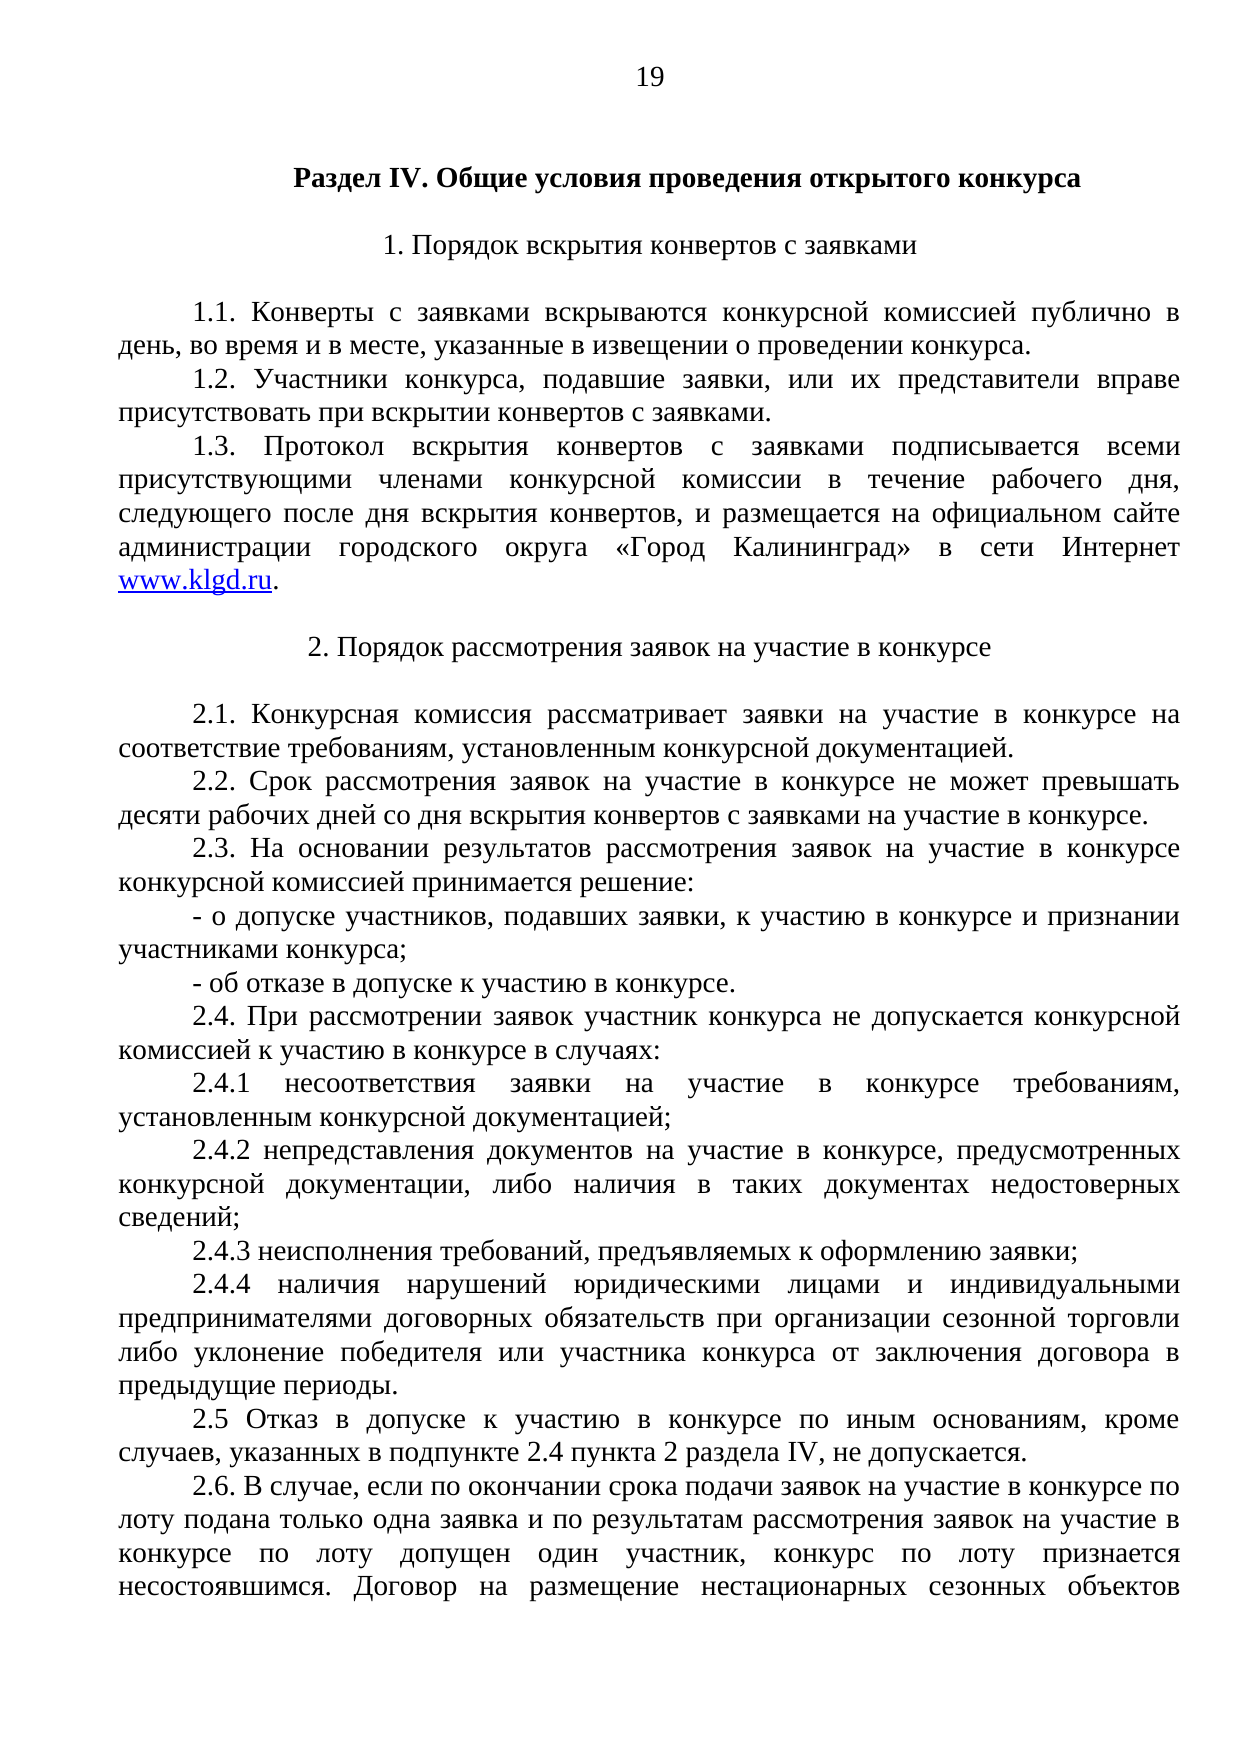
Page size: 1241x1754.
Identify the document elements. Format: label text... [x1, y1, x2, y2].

list 1.2. Участники конкурса, подавшие заявки, или их представители вправе присутствовать при вскрытии конвертов с заявками. [118, 361, 1181, 428]
list - о допуске участников, подавших заявки, к участию в конкурсе и признании участниками конкурса; [118, 898, 1181, 965]
list 1.1. Конверты с заявками вскрываются конкурсной комиссией публично в день, во время и в месте, указанные в извещении о проведении конкурса. [118, 294, 1181, 361]
text 2.4.1 несоответствия заявки на участие в конкурсе требованиям, установленным конкурсной документацией; [118, 1065, 1181, 1132]
list - об отказе в допуске к участию в конкурсе. [118, 965, 1181, 998]
list 2.1. Конкурсная комиссия рассматривает заявки на участие в конкурсе на соответствие требованиям, установленным конкурсной документацией. [118, 696, 1181, 763]
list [118, 1468, 1181, 1602]
list 1. Порядок вскрытия конвертов с заявками [118, 227, 1181, 260]
text Раздел IV. Общие условия проведения открытого конкурса [118, 160, 1181, 193]
list 1.3. Протокол вскрытия конвертов с заявками подписывается всеми присутствующими членами конкурсной комиссии в течение рабочего дня, следующего после дня вскрытия конвертов, и размещается на официальном сайте администрации городского округа «Город Калининград» в сети Интернет www.klgd.ru. [118, 428, 1181, 596]
text 2.4. При рассмотрении заявок участник конкурса не допускается конкурсной комиссией к участию в конкурсе в случаях: [118, 998, 1181, 1065]
list 2.3. На основании результатов рассмотрения заявок на участие в конкурсе конкурсной комиссией принимается решение: [118, 831, 1181, 898]
text 2.4.4 наличия нарушений юридическими лицами и индивидуальными предпринимателями договорных обязательств при организации сезонной торговли либо уклонение победителя или участника конкурса от заключения договора в предыдущие периоды. [118, 1267, 1181, 1401]
text 2.5 Отказ в допуске к участию в конкурсе по иным основаниям, кроме случаев, указанных в подпункте 2.4 пункта 2 раздела IV, не допускается. [118, 1401, 1181, 1468]
list 2.2. Срок рассмотрения заявок на участие в конкурсе не может превышать десяти рабочих дней со дня вскрытия конвертов с заявками на участие в конкурсе. [118, 763, 1181, 831]
text 2.4.3 неисполнения требований, предъявляемых к оформлению заявки; [174, 1233, 1181, 1267]
text 2.4.2 непредставления документов на участие в конкурсе, предусмотренных конкурсной документации, либо наличия в таких документах недостоверных сведений; [118, 1132, 1181, 1233]
list 2. Порядок рассмотрения заявок на участие в конкурсе [118, 629, 1181, 663]
